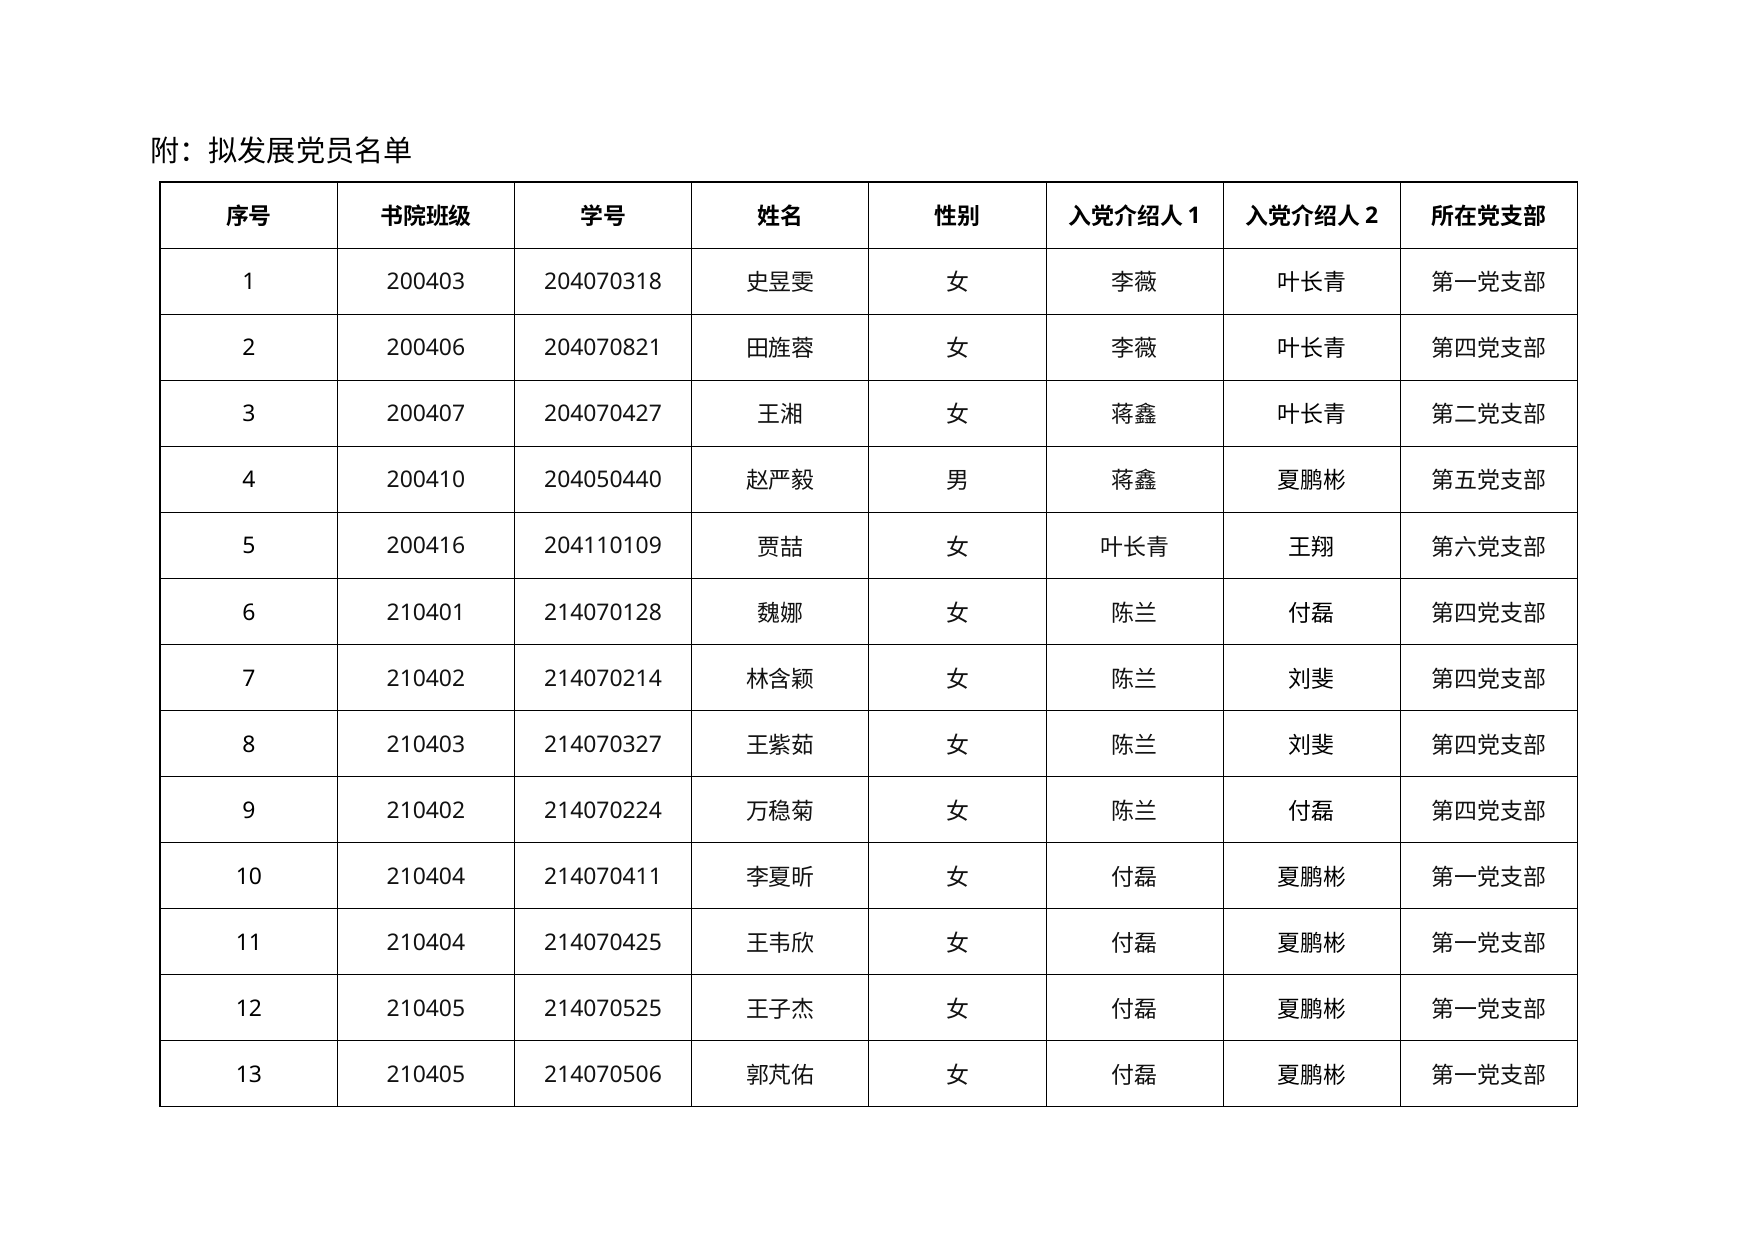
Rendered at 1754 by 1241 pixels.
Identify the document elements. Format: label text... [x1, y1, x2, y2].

table_cell 赵严毅 [692, 447, 868, 512]
table_cell 蒋鑫 [1047, 447, 1223, 512]
table_cell 210403 [338, 711, 514, 776]
table_cell 王子杰 [692, 975, 868, 1040]
table_cell 214070411 [515, 843, 691, 908]
table_cell 6 [161, 579, 337, 644]
table_cell 刘斐 [1224, 711, 1400, 776]
table_cell 4 [161, 447, 337, 512]
table_cell 女 [869, 777, 1046, 842]
table_cell 214070506 [515, 1041, 691, 1106]
table_cell 210401 [338, 579, 514, 644]
table_cell 叶长青 [1224, 381, 1400, 446]
table_cell 第五党支部 [1401, 447, 1577, 512]
table_cell 付磊 [1224, 777, 1400, 842]
table_cell 214070214 [515, 645, 691, 710]
table_cell 贾喆 [692, 513, 868, 578]
table_cell 刘斐 [1224, 645, 1400, 710]
table_cell 付磊 [1047, 975, 1223, 1040]
table_cell 12 [161, 975, 337, 1040]
table_cell 214070425 [515, 909, 691, 974]
table_cell 夏鹏彬 [1224, 909, 1400, 974]
text 附：拟发展党员名单 [150, 116, 1604, 181]
table_cell 210405 [338, 1041, 514, 1106]
table_header 性别 [869, 183, 1046, 247]
table_header 学号 [515, 183, 691, 247]
table_cell 王翔 [1224, 513, 1400, 578]
table_cell 第四党支部 [1401, 777, 1577, 842]
table_cell 11 [161, 909, 337, 974]
table_cell 万稳菊 [692, 777, 868, 842]
table_cell 9 [161, 777, 337, 842]
table_header 入党介绍人2 [1224, 183, 1400, 247]
table_cell 李薇 [1047, 249, 1223, 313]
table_cell 第一党支部 [1401, 975, 1577, 1040]
table_cell 第一党支部 [1401, 1041, 1577, 1106]
table_cell 蒋鑫 [1047, 381, 1223, 446]
table_cell 李夏昕 [692, 843, 868, 908]
table_cell 214070224 [515, 777, 691, 842]
table_cell 214070327 [515, 711, 691, 776]
table_cell 夏鹏彬 [1224, 975, 1400, 1040]
table_cell 付磊 [1047, 909, 1223, 974]
table_cell 付磊 [1047, 843, 1223, 908]
table_cell 林含颖 [692, 645, 868, 710]
table_cell 陈兰 [1047, 579, 1223, 644]
table_header 书院班级 [338, 183, 514, 247]
table_cell 第一党支部 [1401, 843, 1577, 908]
table_cell 210402 [338, 645, 514, 710]
table_cell 10 [161, 843, 337, 908]
table_cell 210404 [338, 843, 514, 908]
table_cell 214070128 [515, 579, 691, 644]
table_cell 田旌蓉 [692, 315, 868, 379]
table_cell 200406 [338, 315, 514, 379]
table_cell 第四党支部 [1401, 645, 1577, 710]
table_cell 8 [161, 711, 337, 776]
table_cell 女 [869, 1041, 1046, 1106]
table_cell 女 [869, 645, 1046, 710]
table_cell 李薇 [1047, 315, 1223, 379]
table_cell 1 [161, 249, 337, 313]
table_cell 付磊 [1047, 1041, 1223, 1106]
table_cell 陈兰 [1047, 645, 1223, 710]
table_cell 王紫茹 [692, 711, 868, 776]
table_cell 200410 [338, 447, 514, 512]
table_cell 女 [869, 249, 1046, 313]
table_header 序号 [161, 183, 337, 247]
table_cell 210404 [338, 909, 514, 974]
table_cell 女 [869, 909, 1046, 974]
table_header 所在党支部 [1401, 183, 1577, 247]
table_cell 女 [869, 843, 1046, 908]
table_cell 200403 [338, 249, 514, 313]
table_cell 女 [869, 579, 1046, 644]
table_cell 210405 [338, 975, 514, 1040]
table_cell 夏鹏彬 [1224, 447, 1400, 512]
table_cell 3 [161, 381, 337, 446]
table_cell 第一党支部 [1401, 909, 1577, 974]
table_cell 男 [869, 447, 1046, 512]
table_cell 204110109 [515, 513, 691, 578]
table_cell 付磊 [1224, 579, 1400, 644]
table_cell 夏鹏彬 [1224, 843, 1400, 908]
table_cell 郭芃佑 [692, 1041, 868, 1106]
table_cell 200407 [338, 381, 514, 446]
table_cell 210402 [338, 777, 514, 842]
table_cell 陈兰 [1047, 711, 1223, 776]
table_cell 魏娜 [692, 579, 868, 644]
table_cell 叶长青 [1224, 249, 1400, 313]
table_cell 叶长青 [1047, 513, 1223, 578]
table_cell 女 [869, 315, 1046, 379]
table_cell 第四党支部 [1401, 711, 1577, 776]
table_cell 204070318 [515, 249, 691, 313]
table_cell 204050440 [515, 447, 691, 512]
table_cell 第六党支部 [1401, 513, 1577, 578]
table_header 姓名 [692, 183, 868, 247]
table_cell 女 [869, 711, 1046, 776]
table_cell 第四党支部 [1401, 315, 1577, 379]
table_cell 女 [869, 975, 1046, 1040]
table_cell 7 [161, 645, 337, 710]
table_cell 204070821 [515, 315, 691, 379]
table_cell 夏鹏彬 [1224, 1041, 1400, 1106]
table_cell 214070525 [515, 975, 691, 1040]
table_cell 陈兰 [1047, 777, 1223, 842]
table_cell 204070427 [515, 381, 691, 446]
table_cell 2 [161, 315, 337, 379]
table_cell 第一党支部 [1401, 249, 1577, 313]
table_cell 史昱雯 [692, 249, 868, 313]
table_cell 5 [161, 513, 337, 578]
table_cell 叶长青 [1224, 315, 1400, 379]
table_cell 女 [869, 513, 1046, 578]
table_cell 13 [161, 1041, 337, 1106]
table_cell 女 [869, 381, 1046, 446]
table_cell 第四党支部 [1401, 579, 1577, 644]
table_cell 200416 [338, 513, 514, 578]
table_cell 第二党支部 [1401, 381, 1577, 446]
table_cell 王韦欣 [692, 909, 868, 974]
table_header 入党介绍人1 [1047, 183, 1223, 247]
table_cell 王湘 [692, 381, 868, 446]
